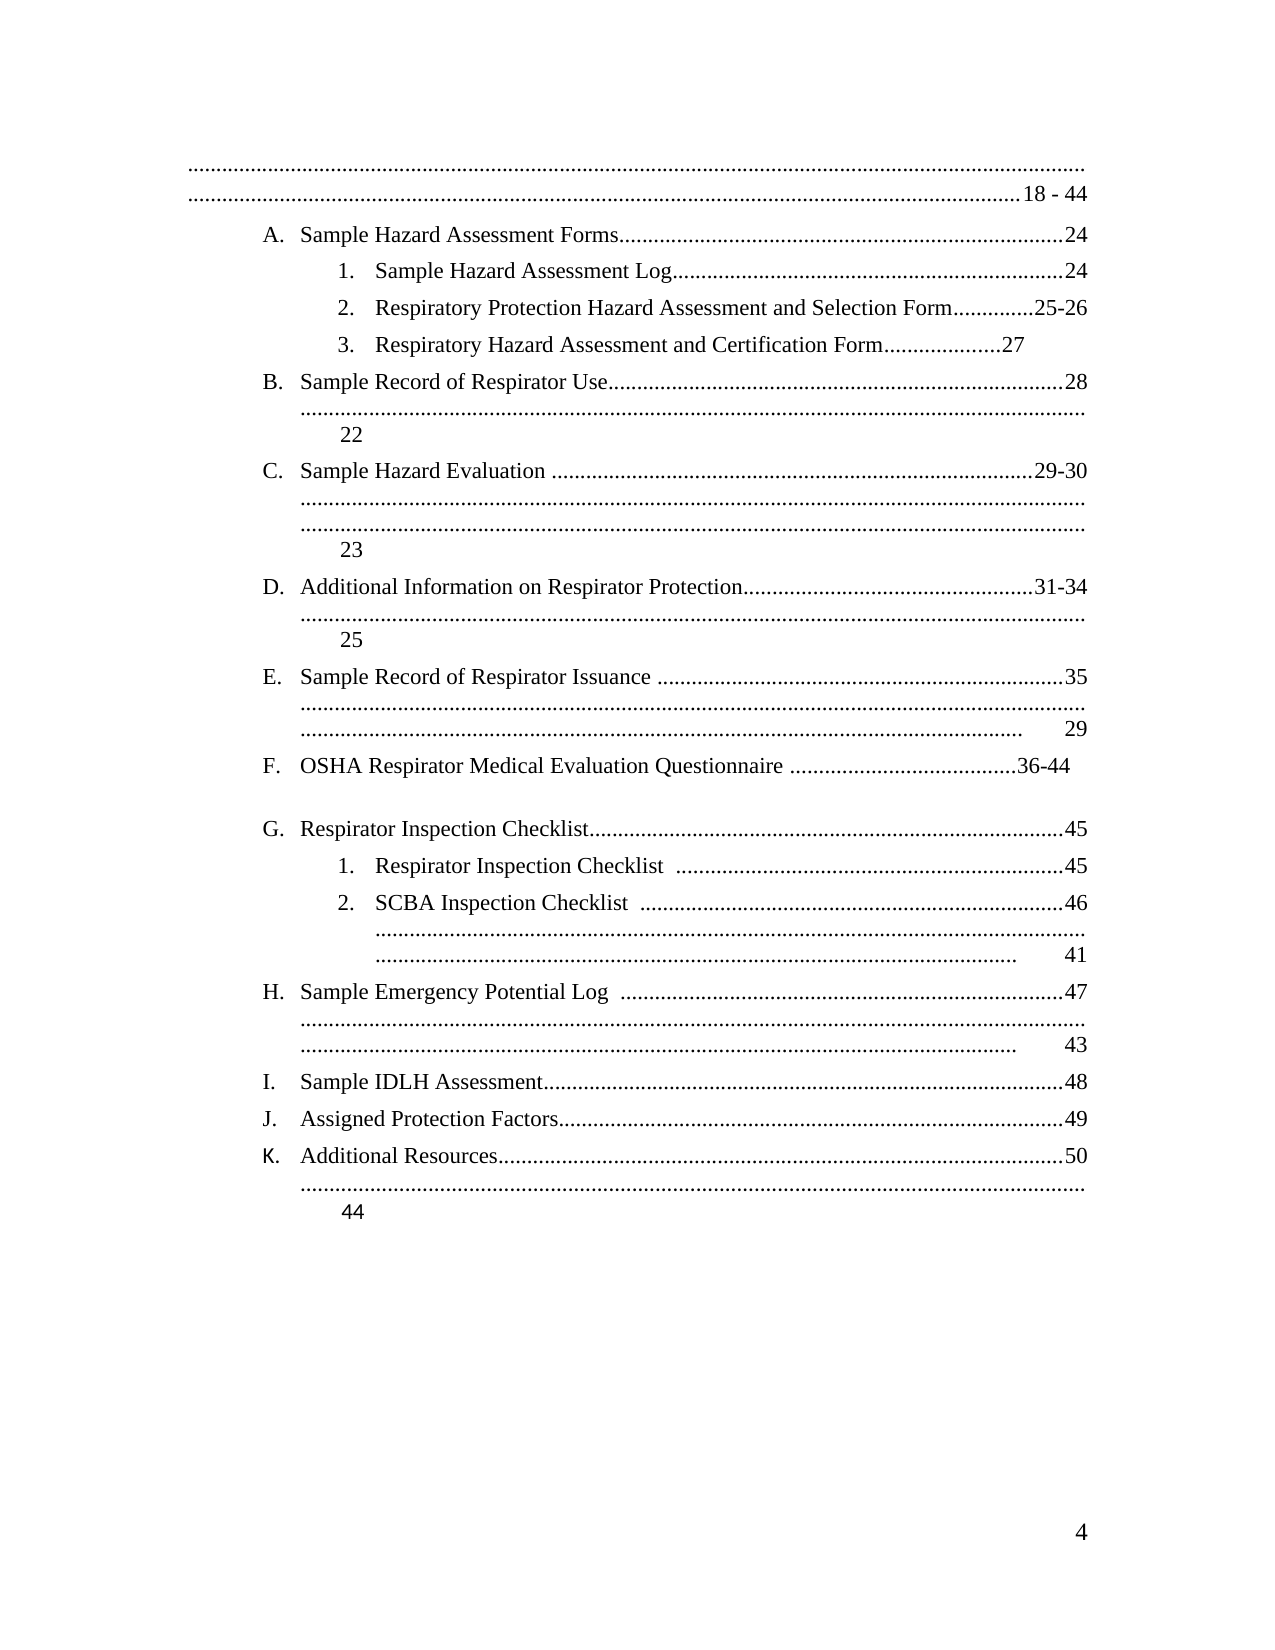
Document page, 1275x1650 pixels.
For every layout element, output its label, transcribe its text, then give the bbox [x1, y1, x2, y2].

list Additional Information on Respirator Protection 31-34 25 [262, 573, 1087, 652]
list Sample Hazard Evaluation 29-30 23 [262, 457, 1087, 563]
list Respirator Inspection Checklist 45 [337, 852, 1087, 878]
list Respirator Inspection Checklist 45 [262, 815, 1087, 842]
list Sample IDLH Assessment 48 [262, 1068, 1087, 1094]
list Sample Record of Respirator Issuance 35 29 [262, 663, 1087, 742]
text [187, 150, 1087, 207]
list SCBA Inspection Checklist 46 41 [337, 889, 1087, 968]
list Respiratory Hazard Assessment and Certification Form 27 [337, 331, 1087, 357]
list Additional Resources 50 44 [262, 1141, 1087, 1225]
list Assigned Protection Factors 49 [262, 1104, 1087, 1131]
list Sample Record of Respirator Use 28 22 [262, 368, 1087, 447]
list Respiratory Protection Hazard Assessment and Selection Form 25-26 [337, 294, 1087, 321]
list OSHA Respirator Medical Evaluation Questionnaire 36-44 [262, 752, 1087, 805]
list Sample Hazard Assessment Log 24 [337, 258, 1087, 284]
list Sample Hazard Assessment Forms 24 [262, 221, 1087, 247]
list Sample Emergency Potential Log 47 43 [262, 978, 1087, 1057]
